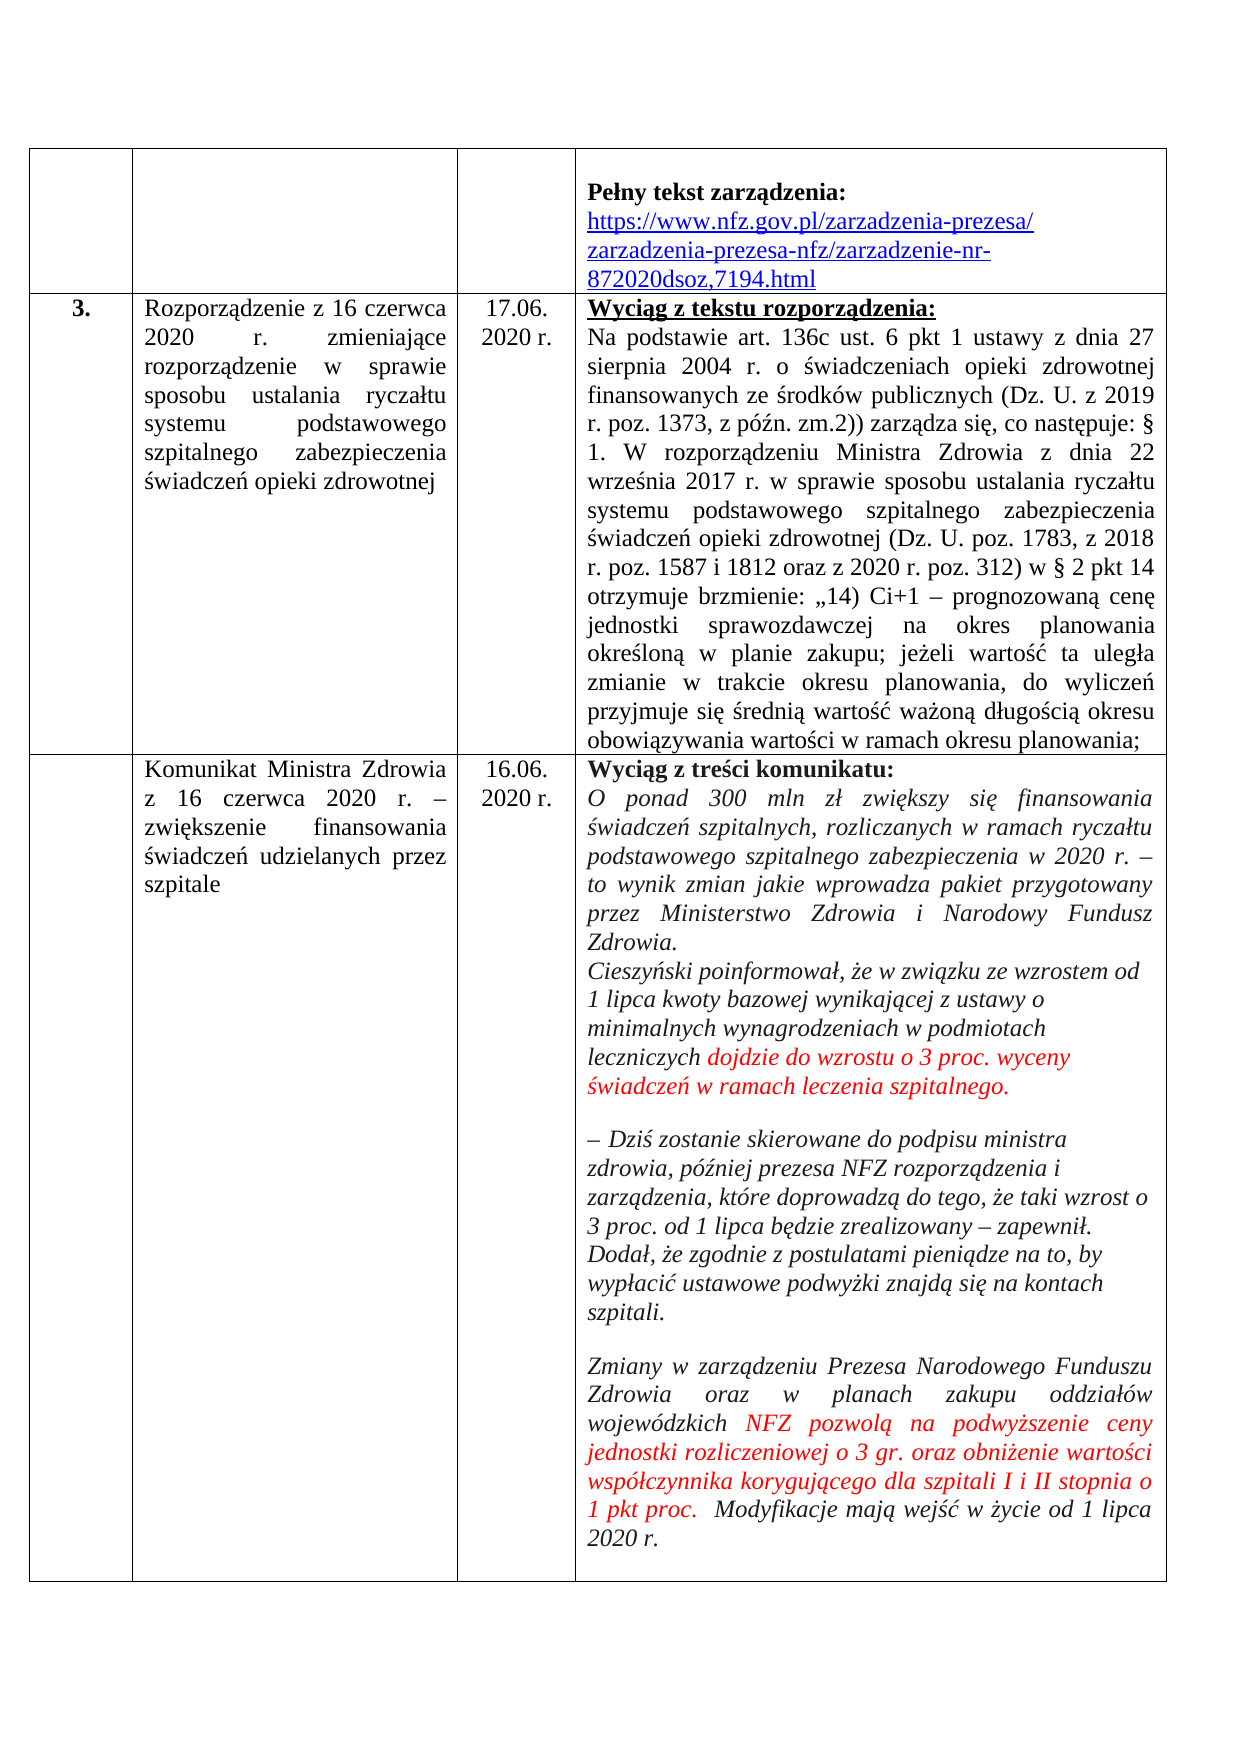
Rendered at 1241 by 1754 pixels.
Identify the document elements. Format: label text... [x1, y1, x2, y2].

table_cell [133, 755, 457, 1581]
table_cell Rozporządzenie z 16 czerwca 2020 r. zmieniające rozporządzenie w sprawie sposobu ustalania ryczałtu systemu podstawowego szpitalnego zabezpieczenia świadczeń opieki zdrowotnej [133, 294, 457, 753]
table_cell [133, 149, 457, 292]
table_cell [576, 755, 1166, 1581]
table_cell [30, 755, 132, 1581]
table_cell 2. [30, 149, 132, 292]
table_cell Wyciąg z tekstu rozporządzenia: Na podstawie art. 136c ust. 6 pkt 1 ustawy z dnia 27 sierpnia 2004 r. o świadczeniach opieki zdrowotnej finansowanych ze środków publicznych (Dz. U. z 2019 r. poz. 1373, z późn. zm.2)) zarządza się, co następuje: § 1. W rozporządzeniu Ministra Zdrowia z dnia 22 września 2017 r. w sprawie sposobu ustalania ryczałtu systemu podstawowego szpitalnego zabezpieczenia świadczeń opieki zdrowotnej (Dz. U. poz. 1783, z 2018 r. poz. 1587 i 1812 oraz z 2020 r. poz. 312) w § 2 pkt 14 otrzymuje brzmienie: „14) Ci+1 – prognozowaną cenę jednostki sprawozdawczej na okres planowania określoną w planie zakupu; jeżeli wartość ta uległa zmianie w trakcie okresu planowania, do wyliczeń przyjmuje się średnią wartość ważoną długością okresu obowiązywania wartości w ramach okresu planowania; [576, 294, 1166, 753]
table_cell 3. [30, 294, 132, 753]
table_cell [458, 149, 575, 292]
table_cell 17.06. 2020 r. [458, 294, 575, 753]
table_cell 16.06. 2020 r. [458, 755, 575, 1581]
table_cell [576, 149, 1166, 292]
